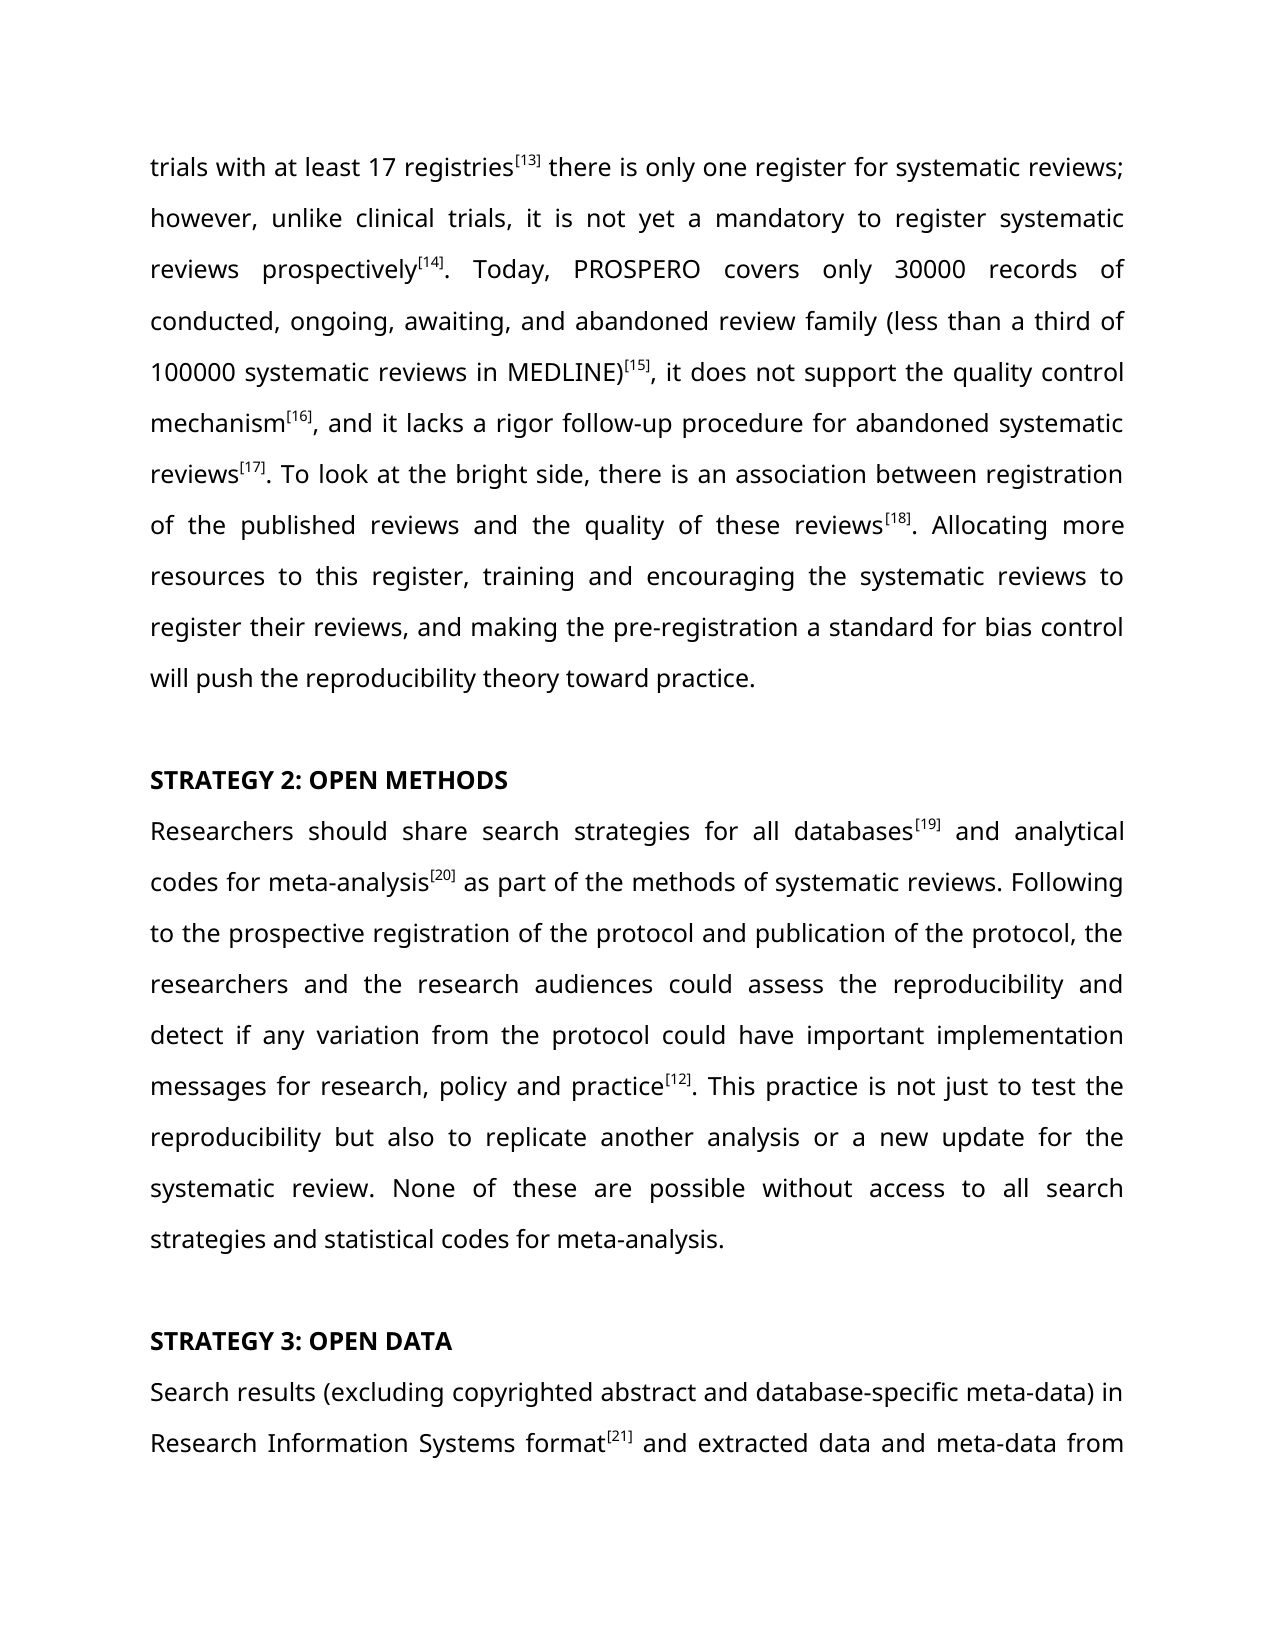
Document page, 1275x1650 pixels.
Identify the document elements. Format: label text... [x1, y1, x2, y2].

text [150, 1375, 1125, 1460]
text Researchers should share search strategies for all databases[19] and analytical codes for meta-analysis[20] as part of the methods of systematic reviews. Following to the prospective registration of the protocol and publication of the protocol, the researchers and the research audiences could assess the reproducibility and detect if any variation from the protocol could have important implementation messages for research, policy and practice[12]. This practice is not just to test the reproducibility but also to replicate another analysis or a new update for the systematic review. None of these are possible without access to all search strategies and statistical codes for meta-analysis. [150, 813, 1125, 1256]
text STRATEGY 3: OPEN DATA [150, 1324, 1125, 1358]
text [150, 150, 1125, 694]
text STRATEGY 2: OPEN METHODS [150, 762, 1125, 797]
